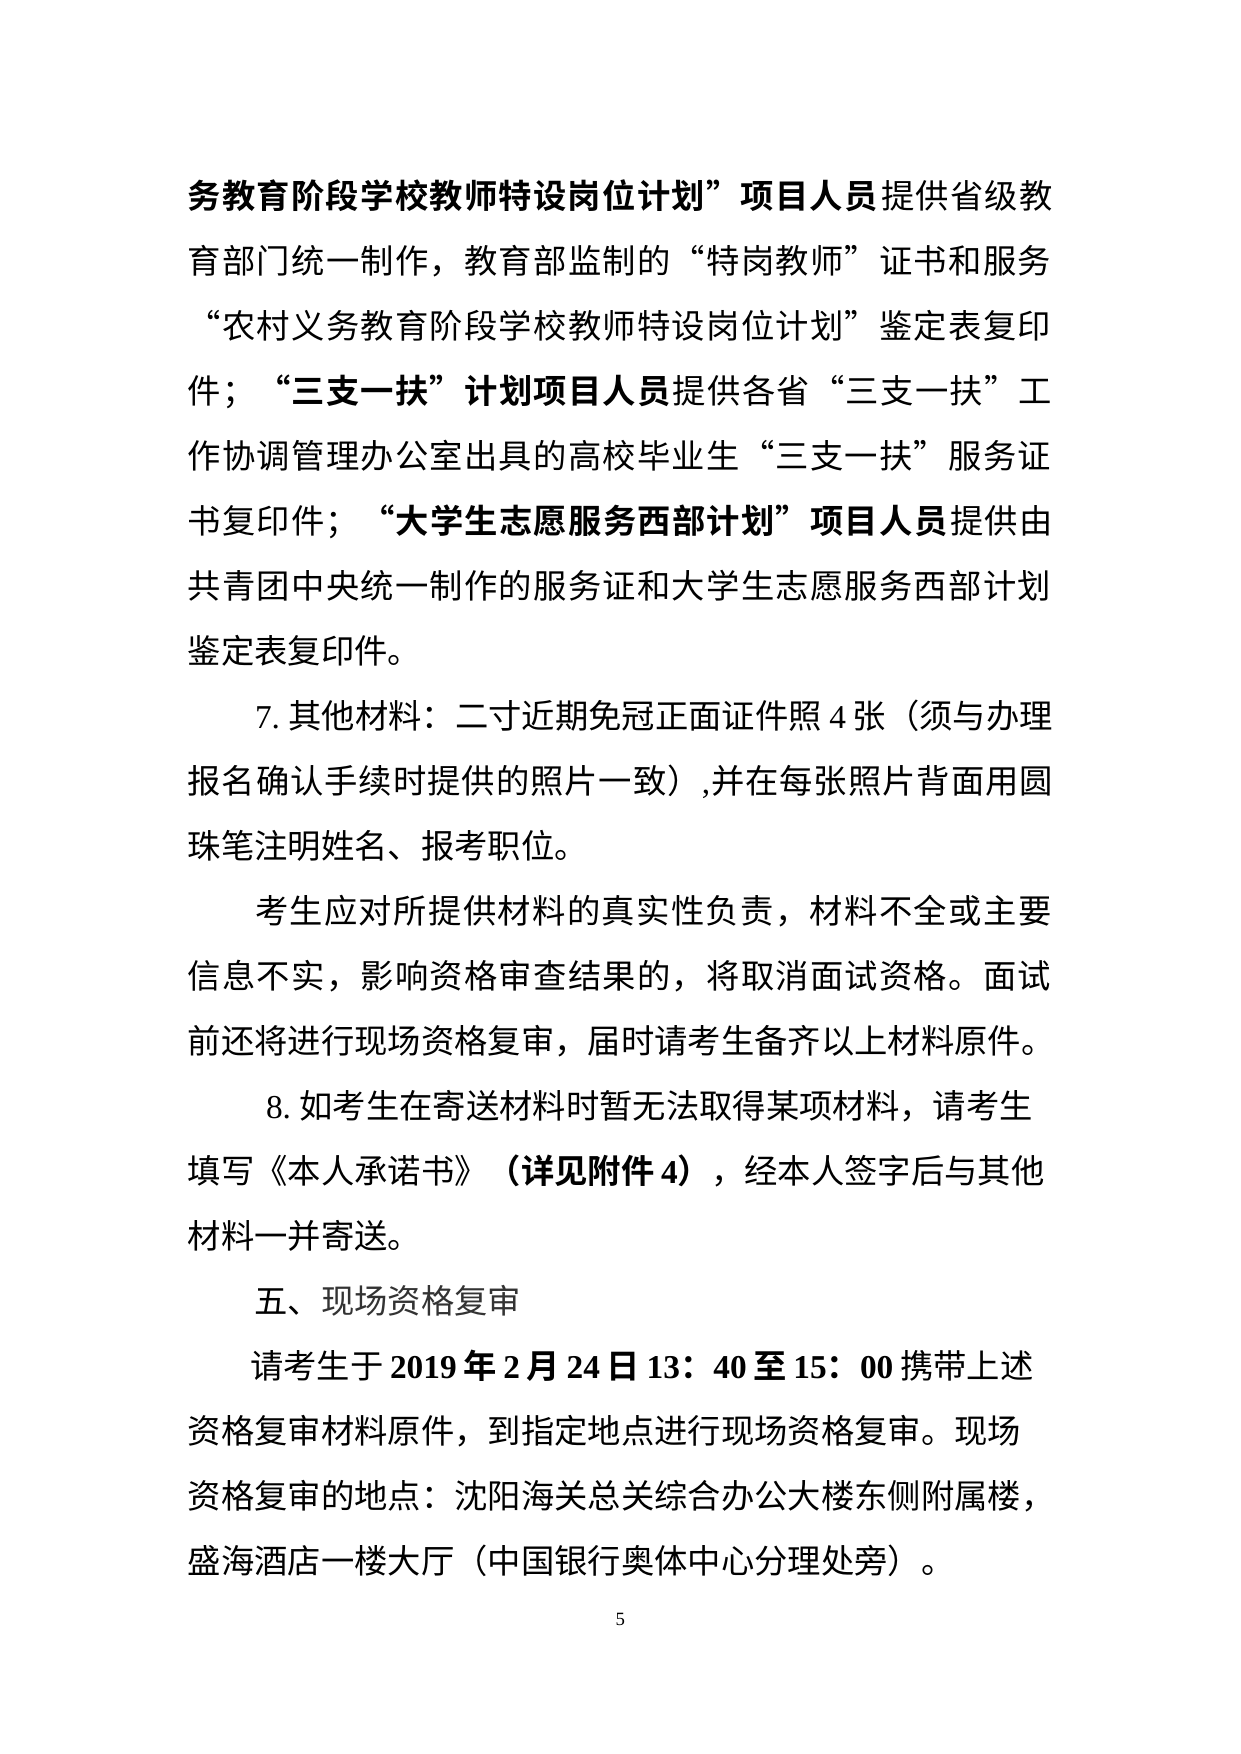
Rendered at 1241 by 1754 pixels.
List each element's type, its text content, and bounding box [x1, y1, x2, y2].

text 请考生于2019年2月24日13：40至15：00携带上述资格复审材料原件，到指定地点进行现场资格复审。现场资格复审的地点：沈阳海关总关综合办公大楼东侧附属楼，盛海酒店一楼大厅（中国银行奥体中心分理处旁）。 [187, 1332, 1053, 1592]
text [187, 162, 1053, 682]
text 五、现场资格复审 [187, 1267, 1053, 1332]
text 8. 如考生在寄送材料时暂无法取得某项材料，请考生填写《本人承诺书》（详见附件4），经本人签字后与其他材料一并寄送。 [187, 1072, 1053, 1267]
text 考生应对所提供材料的真实性负责，材料不全或主要信息不实，影响资格审查结果的，将取消面试资格。面试前还将进行现场资格复审，届时请考生备齐以上材料原件。 [187, 877, 1053, 1072]
text 7. 其他材料：二寸近期免冠正面证件照4张（须与办理报名确认手续时提供的照片一致）,并在每张照片背面用圆珠笔注明姓名、报考职位。 [187, 682, 1053, 877]
